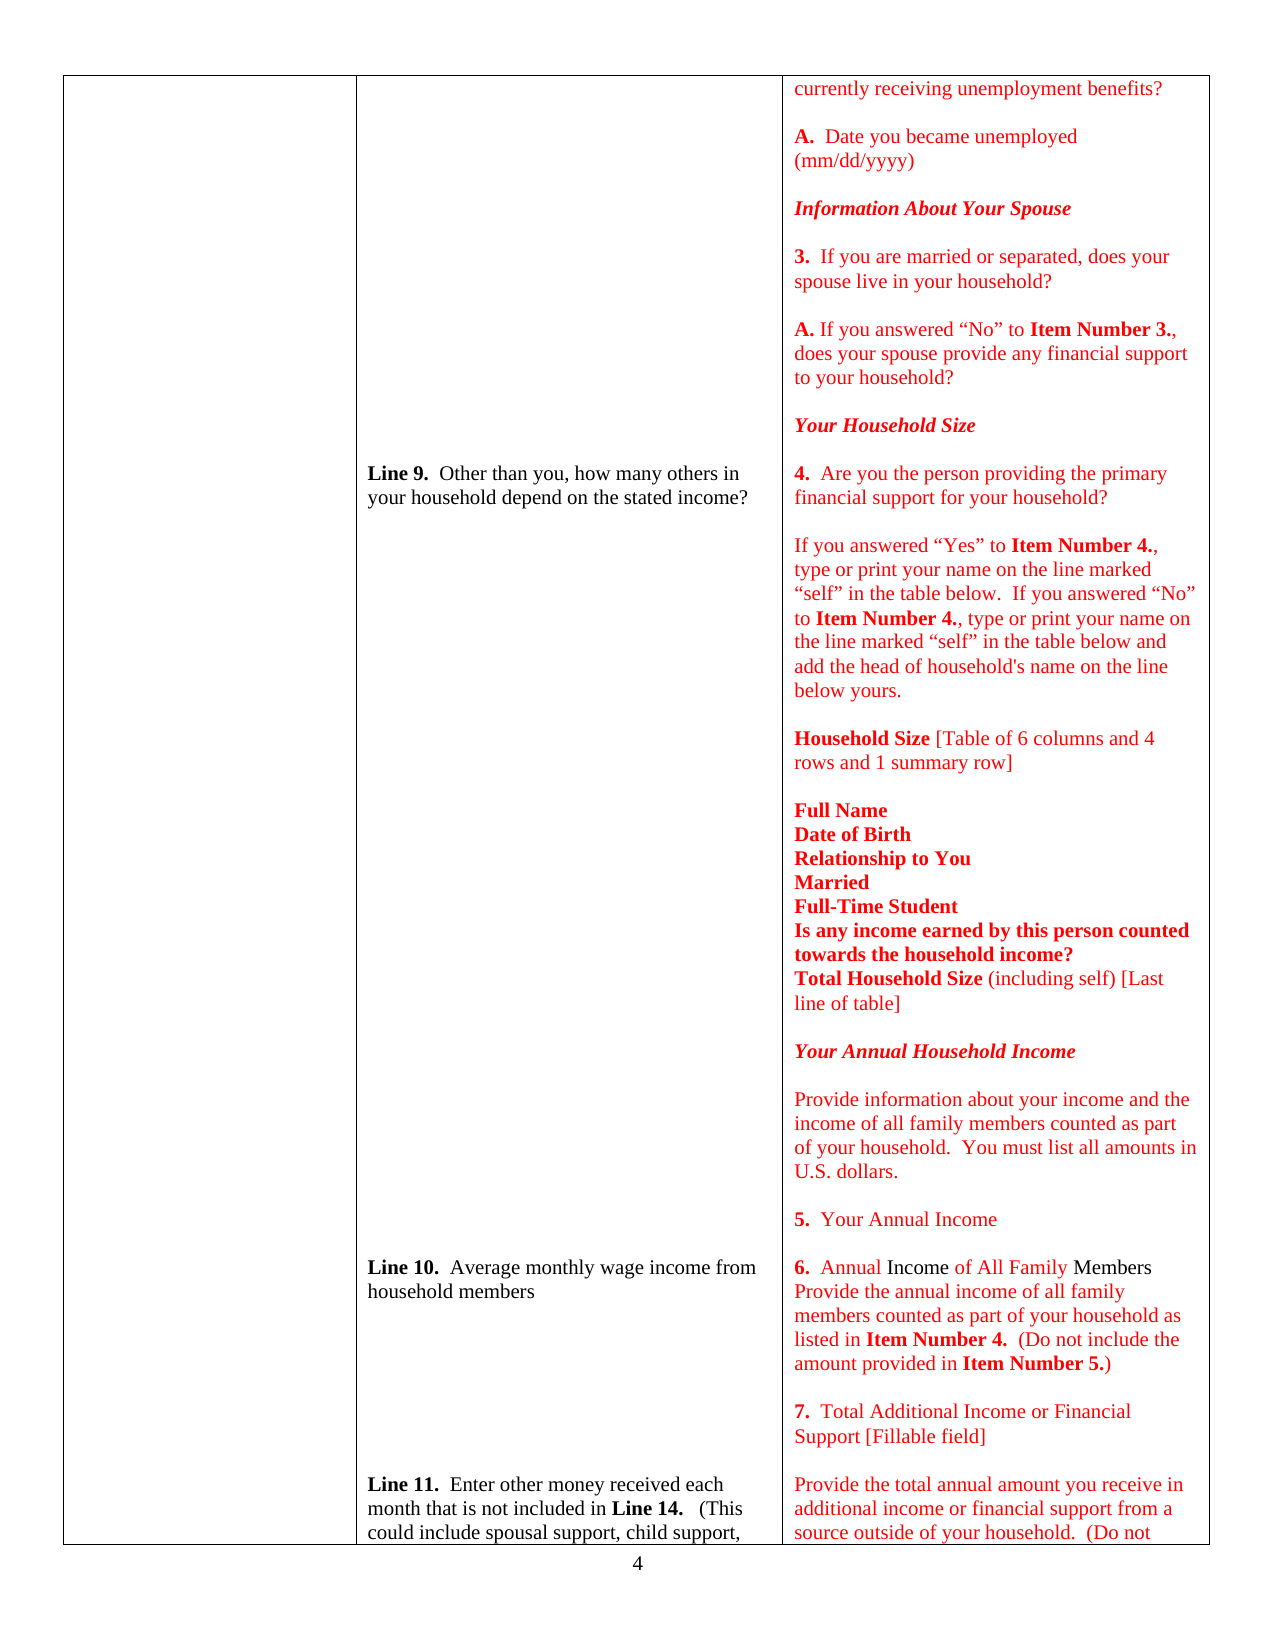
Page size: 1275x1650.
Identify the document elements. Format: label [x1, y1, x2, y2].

table_cell [64, 76, 356, 1544]
table_cell [357, 76, 782, 1544]
table_cell [783, 76, 1209, 1544]
